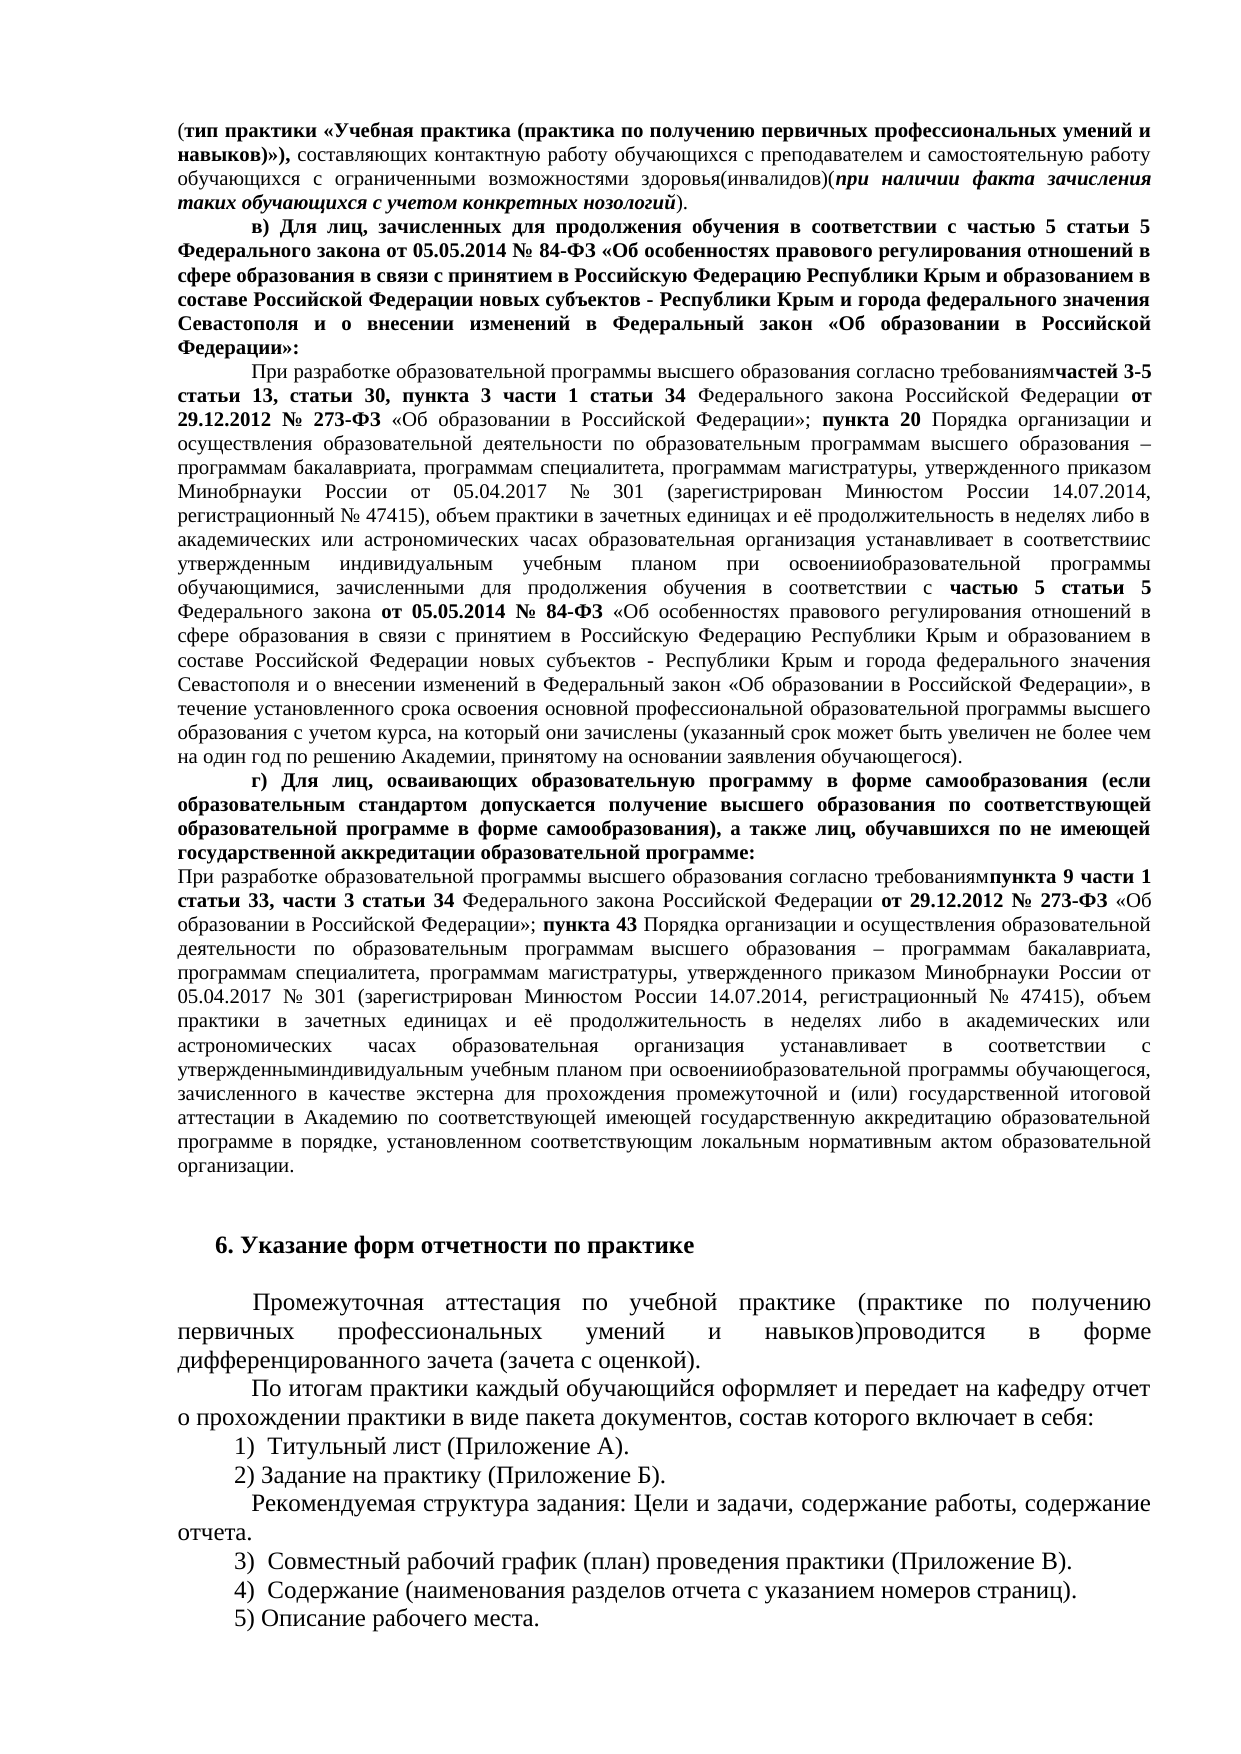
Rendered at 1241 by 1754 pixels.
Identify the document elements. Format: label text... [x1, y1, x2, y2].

text 4) Содержание (наименования разделов отчета с указанием номеров страниц). [177, 1575, 1152, 1603]
text По итогам практики каждый обучающийся оформляет и передает на кафедру отчет о прохождении практики в виде пакета документов, состав которого включает в себя: [177, 1373, 1152, 1431]
text При разработке образовательной программы высшего образования согласно требованиямпункта 9 части 1 статьи 33, части 3 статьи 34 Федерального закона Российской Федерации от 29.12.2012 № 273-ФЗ «Об образовании в Российской Федерации»; пункта 43 Порядка организации и осуществления образовательной деятельности по образовательным программам высшего образования – программам бакалавриата, программам специалитета, программам магистратуры, утвержденного приказом Минобрнауки России от 05.04.2017 № 301 (зарегистрирован Минюстом России 14.07.2014, регистрационный № 47415), объем практики в зачетных единицах и её продолжительность в неделях либо в академических или астрономических часах образовательная организация устанавливает в соответствии с утвержденныминдивидуальным учебным планом при освоенииобразовательной программы обучающегося, зачисленного в качестве экстерна для прохождения промежуточной и (или) государственной итоговой аттестации в Академию по соответствующей имеющей государственную аккредитацию образовательной программе в порядке, установленном соответствующим локальным нормативным актом образовательной организации. [177, 864, 1152, 1177]
text в) Для лиц, зачисленных для продолжения обучения в соответствии с частью 5 статьи 5 Федерального закона от 05.05.2014 № 84-ФЗ «Об особенностях правового регулирования отношений в сфере образования в связи с принятием в Российскую Федерацию Республики Крым и образованием в составе Российской Федерации новых субъектов - Республики Крым и города федерального значения Севастополя и о внесении изменений в Федеральный закон «Об образовании в Российской Федерации»: [177, 214, 1152, 359]
text 6. Указание форм отчетности по практике [177, 1230, 1152, 1258]
text При разработке образовательной программы высшего образования согласно требованиямчастей 3-5 статьи 13, статьи 30, пункта 3 части 1 статьи 34 Федерального закона Российской Федерации от 29.12.2012 № 273-ФЗ «Об образовании в Российской Федерации»; пункта 20 Порядка организации и осуществления образовательной деятельности по образовательным программам высшего образования – программам бакалавриата, программам специалитета, программам магистратуры, утвержденного приказом Минобрнауки России от 05.04.2017 № 301 (зарегистрирован Минюстом России 14.07.2014, регистрационный № 47415), объем практики в зачетных единицах и её продолжительность в неделях либо в академических или астрономических часах образовательная организация устанавливает в соответствиис утвержденным индивидуальным учебным планом при освоенииобразовательной программы обучающимися, зачисленными для продолжения обучения в соответствии с частью 5 статьи 5 Федерального закона от 05.05.2014 № 84-ФЗ «Об особенностях правового регулирования отношений в сфере образования в связи с принятием в Российскую Федерацию Республики Крым и образованием в составе Российской Федерации новых субъектов - Республики Крым и города федерального значения Севастополя и о внесении изменений в Федеральный закон «Об образовании в Российской Федерации», в течение установленного срока освоения основной профессиональной образовательной программы высшего образования с учетом курса, на который они зачислены (указанный срок может быть увеличен не более чем на один год по решению Академии, принятому на основании заявления обучающегося). [177, 359, 1152, 768]
text 5) Описание рабочего места. [177, 1603, 1152, 1632]
text 2) Задание на практику (Приложение Б). [177, 1460, 1152, 1488]
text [177, 118, 1152, 214]
text 3) Совместный рабочий график (план) проведения практики (Приложение В). [177, 1546, 1152, 1575]
text Промежуточная аттестация по учебной практике (практике по получению первичных профессиональных умений и навыков)проводится в форме дифференцированного зачета (зачета с оценкой). [177, 1287, 1152, 1373]
text 1) Титульный лист (Приложение А). [177, 1431, 1152, 1460]
text г) Для лиц, осваивающих образовательную программу в форме самообразования (если образовательным стандартом допускается получение высшего образования по соответствующей образовательной программе в форме самообразования), а также лиц, обучавшихся по не имеющей государственной аккредитации образовательной программе: [177, 768, 1152, 864]
text Рекомендуемая структура задания: Цели и задачи, содержание работы, содержание отчета. [177, 1488, 1152, 1546]
